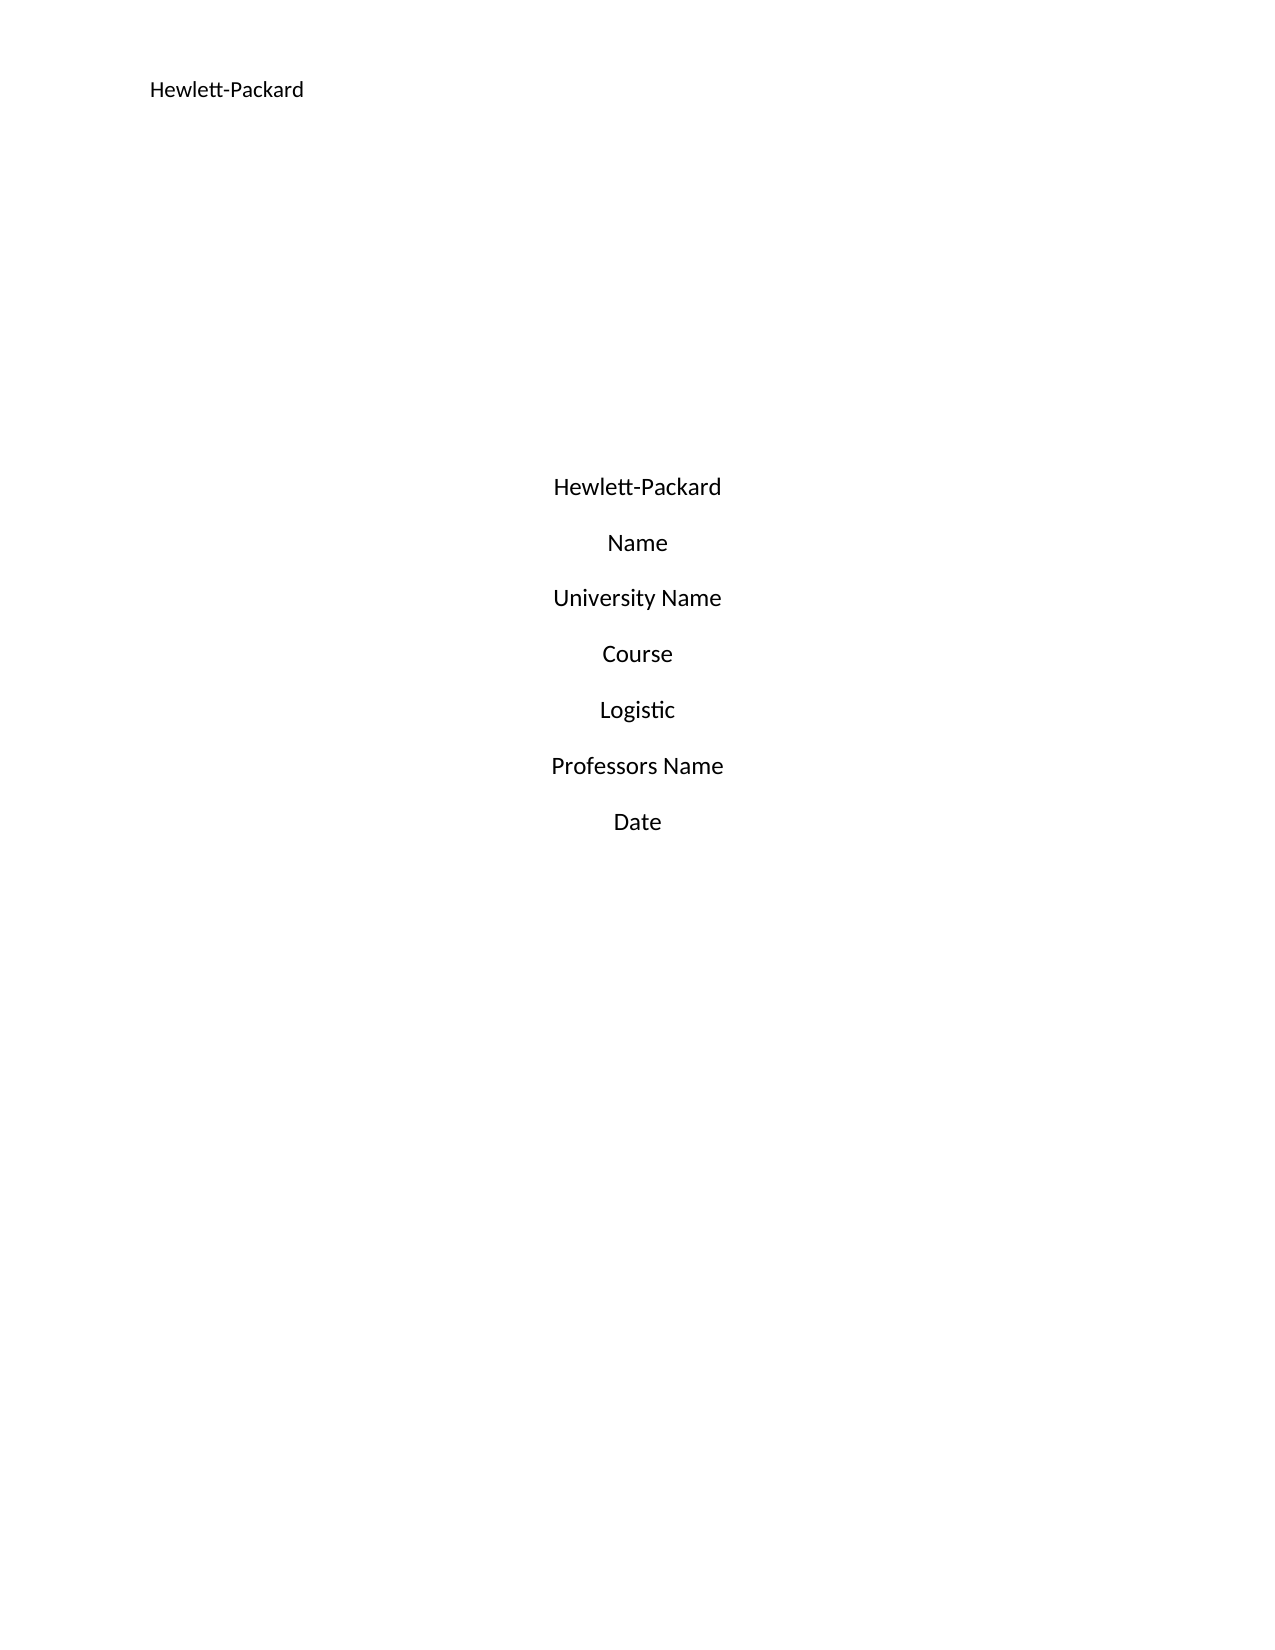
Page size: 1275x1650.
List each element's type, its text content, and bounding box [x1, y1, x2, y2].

text Date [150, 806, 1125, 836]
text Hewlett-Packard [150, 471, 1125, 501]
text Course [150, 638, 1125, 669]
text University Name [150, 583, 1125, 613]
text Professors Name [150, 750, 1125, 781]
text Name [150, 527, 1125, 557]
text Logistic [150, 694, 1125, 725]
